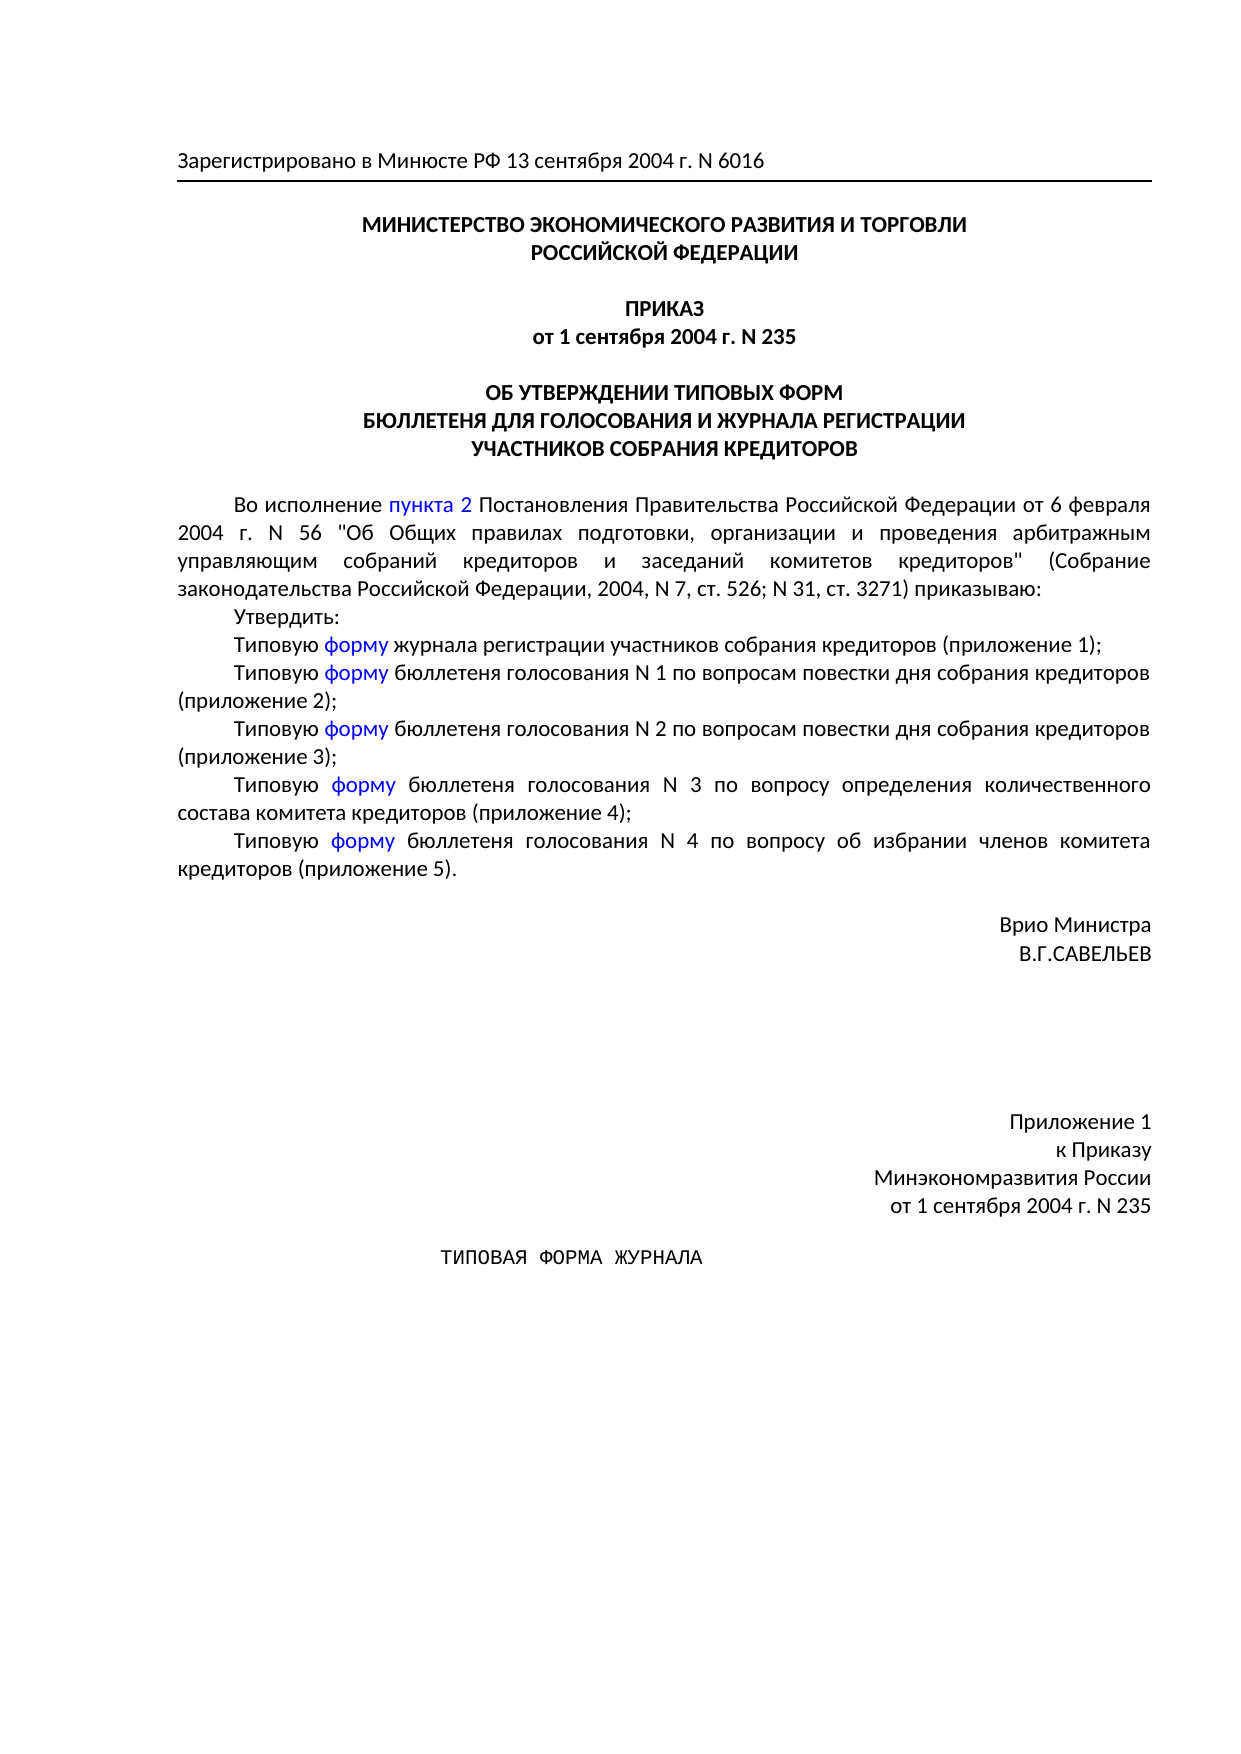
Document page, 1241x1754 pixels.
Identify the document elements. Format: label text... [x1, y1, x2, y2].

text БЮЛЛЕТЕНЯ ДЛЯ ГОЛОСОВАНИЯ И ЖУРНАЛА РЕГИСТРАЦИИ [177, 406, 1152, 434]
text Во исполнение пункта 2 Постановления Правительства Российской Федерации от 6 февраля 2004 г. N 56 "Об Общих правилах подготовки, организации и проведения арбитражным управляющим собраний кредиторов и заседаний комитетов кредиторов" (Собрание законодательства Российской Федерации, 2004, N 7, ст. 526; N 31, ст. 3271) приказываю: [177, 490, 1152, 602]
text Врио Министра [177, 911, 1152, 939]
text к Приказу [177, 1135, 1152, 1163]
text Минэкономразвития России [177, 1163, 1152, 1191]
text Типовую форму бюллетеня голосования N 4 по вопросу об избрании членов комитета кредиторов (приложение 5). [177, 827, 1152, 883]
text Утвердить: [177, 602, 1152, 630]
text Типовую форму бюллетеня голосования N 2 по вопросам повестки дня собрания кредиторов (приложение 3); [177, 714, 1152, 771]
text ОБ УТВЕРЖДЕНИИ ТИПОВЫХ ФОРМ [177, 378, 1152, 406]
text УЧАСТНИКОВ СОБРАНИЯ КРЕДИТОРОВ [177, 434, 1152, 462]
text РОССИЙСКОЙ ФЕДЕРАЦИИ [177, 238, 1152, 266]
text от 1 сентября 2004 г. N 235 [177, 322, 1152, 350]
text ТИПОВАЯ ФОРМА ЖУРНАЛА [177, 1247, 1152, 1271]
text В.Г.САВЕЛЬЕВ [177, 939, 1152, 967]
text ПРИКАЗ [177, 294, 1152, 322]
text Приложение 1 [177, 1107, 1152, 1135]
text Типовую форму журнала регистрации участников собрания кредиторов (приложение 1); [177, 630, 1152, 658]
text от 1 сентября 2004 г. N 235 [177, 1191, 1152, 1219]
text Типовую форму бюллетеня голосования N 3 по вопросу определения количественного состава комитета кредиторов (приложение 4); [177, 771, 1152, 827]
text Зарегистрировано в Минюсте РФ 13 сентября 2004 г. N 6016 [177, 146, 1152, 174]
text Типовую форму бюллетеня голосования N 1 по вопросам повестки дня собрания кредиторов (приложение 2); [177, 658, 1152, 714]
text МИНИСТЕРСТВО ЭКОНОМИЧЕСКОГО РАЗВИТИЯ И ТОРГОВЛИ [177, 210, 1152, 238]
